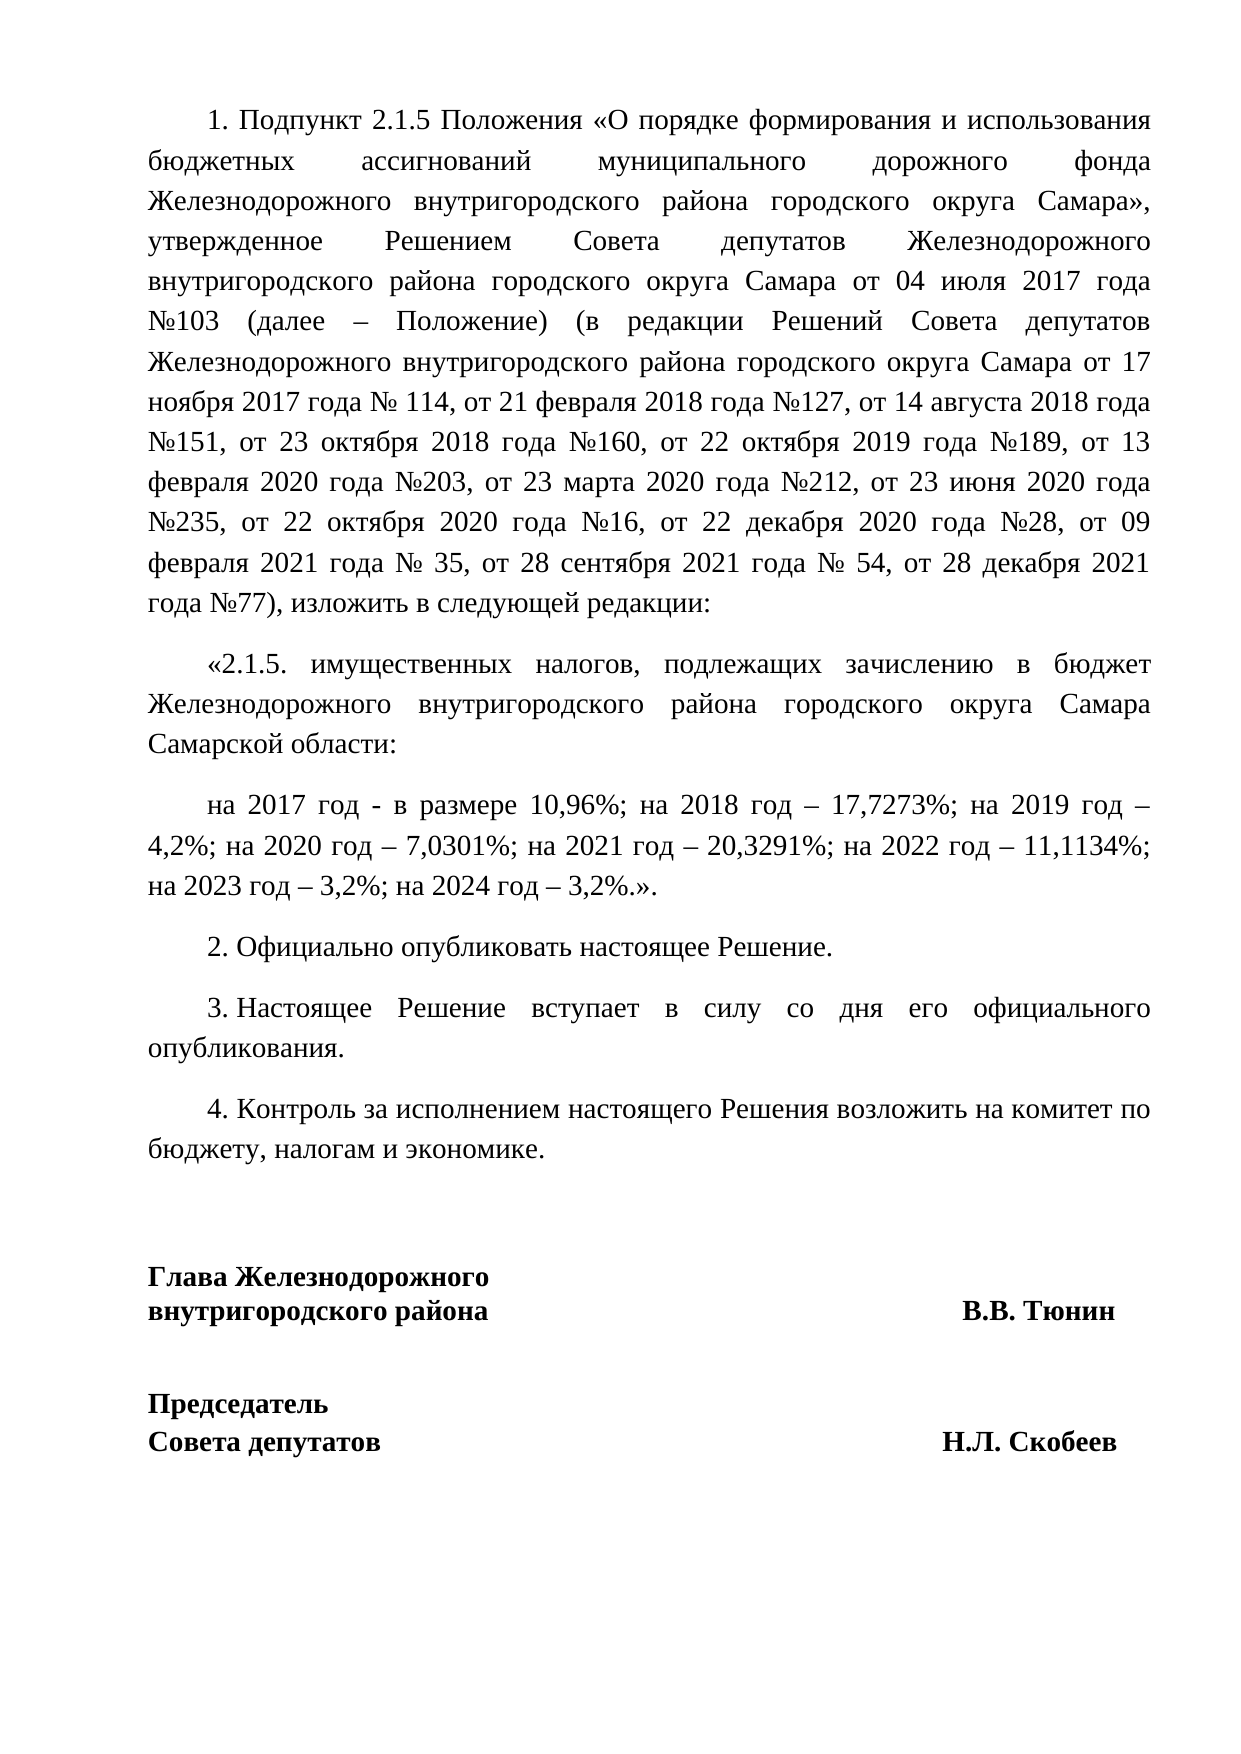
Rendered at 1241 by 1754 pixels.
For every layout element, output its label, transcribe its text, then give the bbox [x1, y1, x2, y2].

text 3. Настоящее Решение вступает в силу со дня его официального опубликования. [148, 990, 1152, 1064]
text на 2017 год - в размере 10,96%; на 2018 год – 17,7273%; на 2019 год – 4,2%; на 2020 год – 7,0301%; на 2021 год – 20,3291%; на 2022 год – 11,1134%; на 2023 год – 3,2%; на 2024 год – 3,2%.». [148, 787, 1152, 901]
text внутригородского района В.В. Тюнин [148, 1293, 1152, 1327]
text Председатель [148, 1386, 1152, 1419]
text 1. Подпункт 2.1.5 Положения «О порядке формирования и использования бюджетных ассигнований муниципального дорожного фонда Железнодорожного внутригородского района городского округа Самара», утвержденное Решением Совета депутатов Железнодорожного внутригородского района городского округа Самара от 04 июля 2017 года №103 (далее – Положение) (в редакции Решений Совета депутатов Железнодорожного внутригородского района городского округа Самара от 17 ноября 2017 года № 114, от 21 февраля 2018 года №127, от 14 августа 2018 года №151, от 23 октября 2018 года №160, от 22 октября 2019 года №189, от 13 февраля 2020 года №203, от 23 марта 2020 года №212, от 23 июня 2020 года №235, от 22 октября 2020 года №16, от 22 декабря 2020 года №28, от 09 февраля 2021 года № 35, от 28 сентября 2021 года № 54, от 28 декабря 2021 года №77), изложить в следующей редакции: [148, 102, 1152, 618]
text Глава Железнодорожного [148, 1259, 1152, 1293]
text 4. Контроль за исполнением настоящего Решения возложить на комитет по бюджету, налогам и экономике. [148, 1091, 1152, 1165]
text «2.1.5. имущественных налогов, подлежащих зачислению в бюджет Железнодорожного внутригородского района городского округа Самара Самарской области: [148, 646, 1152, 760]
text Совета депутатов Н.Л. Скобеев [148, 1424, 1152, 1458]
text 2. Официально опубликовать настоящее Решение. [148, 929, 1152, 962]
